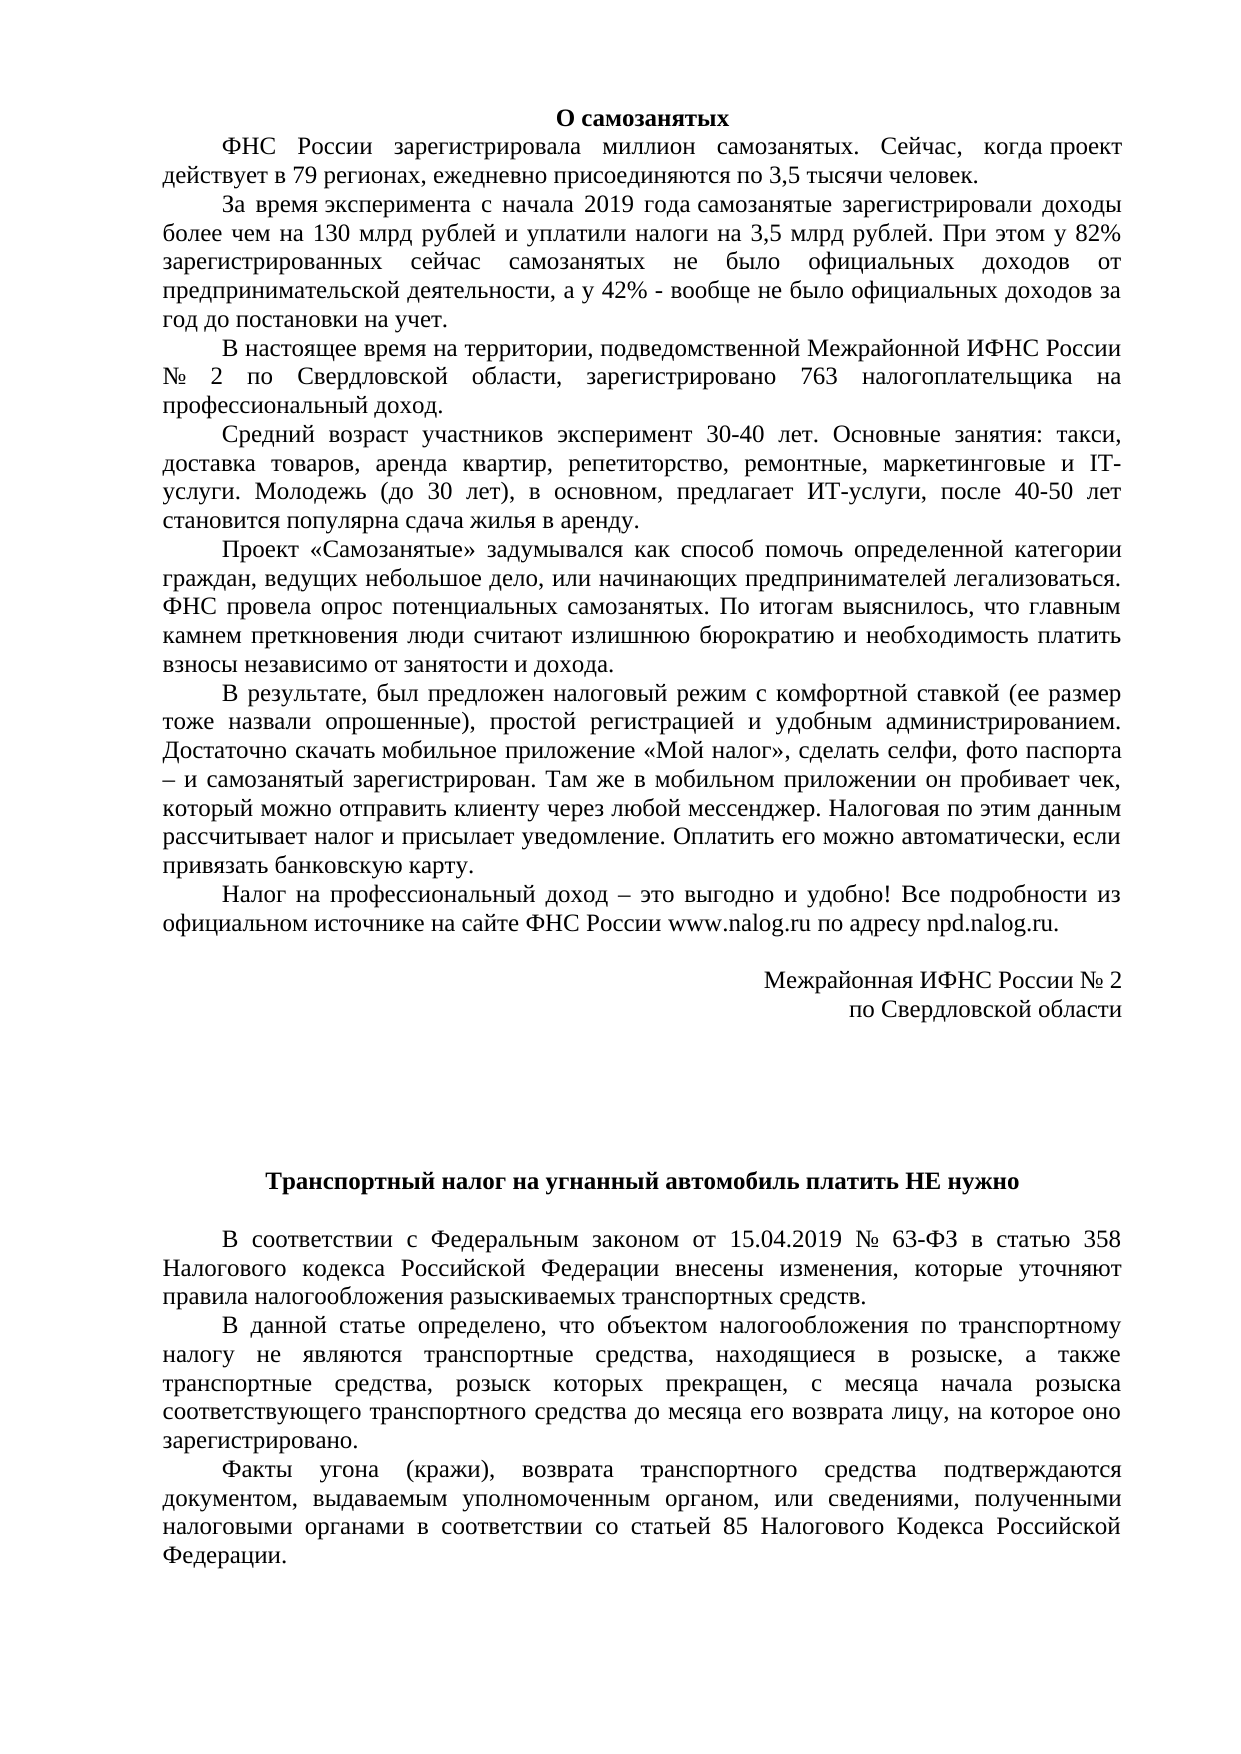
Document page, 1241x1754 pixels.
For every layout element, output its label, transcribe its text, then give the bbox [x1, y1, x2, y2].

text В настоящее время на территории, подведомственной Межрайонной ИФНС России № 2 по Свердловской области, зарегистрировано 763 налогоплательщика на профессиональный доход. [162, 333, 1122, 419]
text За время эксперимента с начала 2019 года самозанятые зарегистрировали доходы более чем на 130 млрд рублей и уплатили налоги на 3,5 млрд рублей. При этом у 82% зарегистрированных сейчас самозанятых не было официальных доходов от предпринимательской деятельности, а у 42% - вообще не было официальных доходов за год до постановки на учет. [162, 189, 1122, 333]
text Проект «Самозанятые» задумывался как способ помочь определенной категории граждан, ведущих небольшое дело, или начинающих предпринимателей легализоваться. ФНС провела опрос потенциальных самозанятых. По итогам выяснилось, что главным камнем преткновения люди считают излишнюю бюрократию и необходимость платить взносы независимо от занятости и дохода. [162, 534, 1122, 678]
text О самозанятых [162, 103, 1122, 131]
text В соответствии с Федеральным законом от 15.04.2019 № 63-ФЗ в статью 358 Налогового кодекса Российской Федерации внесены изменения, которые уточняют правила налогообложения разыскиваемых транспортных средств. [162, 1224, 1122, 1310]
text ФНС России зарегистрировала миллион самозанятых. Сейчас, когда проект действует в 79 регионах, ежедневно присоединяются по 3,5 тысячи человек. [162, 131, 1122, 189]
text Транспортный налог на угнанный автомобиль платить НЕ нужно [162, 1166, 1122, 1195]
text Межрайонная ИФНС России № 2 [162, 965, 1122, 994]
text В данной статье определено, что объектом налогообложения по транспортному налогу не являются транспортные средства, находящиеся в розыске, а также транспортные средства, розыск которых прекращен, с месяца начала розыска соответствующего транспортного средства до месяца его возврата лицу, на которое оно зарегистрировано. [162, 1310, 1122, 1454]
text Факты угона (кражи), возврата транспортного средства подтверждаются документом, выдаваемым уполномоченным органом, или сведениями, полученными налоговыми органами в соответствии со статьей 85 Налогового Кодекса Российской Федерации. [162, 1454, 1122, 1569]
text Налог на профессиональный доход – это выгодно и удобно! Все подробности из официальном источнике на сайте ФНС России www.nalog.ru по адресу npd.nalog.ru. [162, 879, 1122, 936]
text В результате, был предложен налоговый режим с комфортной ставкой (ее размер тоже назвали опрошенные), простой регистрацией и удобным администрированием. Достаточно скачать мобильное приложение «Мой налог», сделать селфи, фото паспорта – и самозанятый зарегистрирован. Там же в мобильном приложении он пробивает чек, который можно отправить клиенту через любой мессенджер. Налоговая по этим данным рассчитывает налог и присылает уведомление. Оплатить его можно автоматически, если привязать банковскую карту. [162, 678, 1122, 879]
text по Свердловской области [162, 994, 1122, 1023]
text Средний возраст участников эксперимент 30-40 лет. Основные занятия: такси, доставка товаров, аренда квартир, репетиторство, ремонтные, маркетинговые и IT-услуги. Молодежь (до 30 лет), в основном, предлагает ИТ-услуги, после 40-50 лет становится популярна сдача жилья в аренду. [162, 419, 1122, 534]
